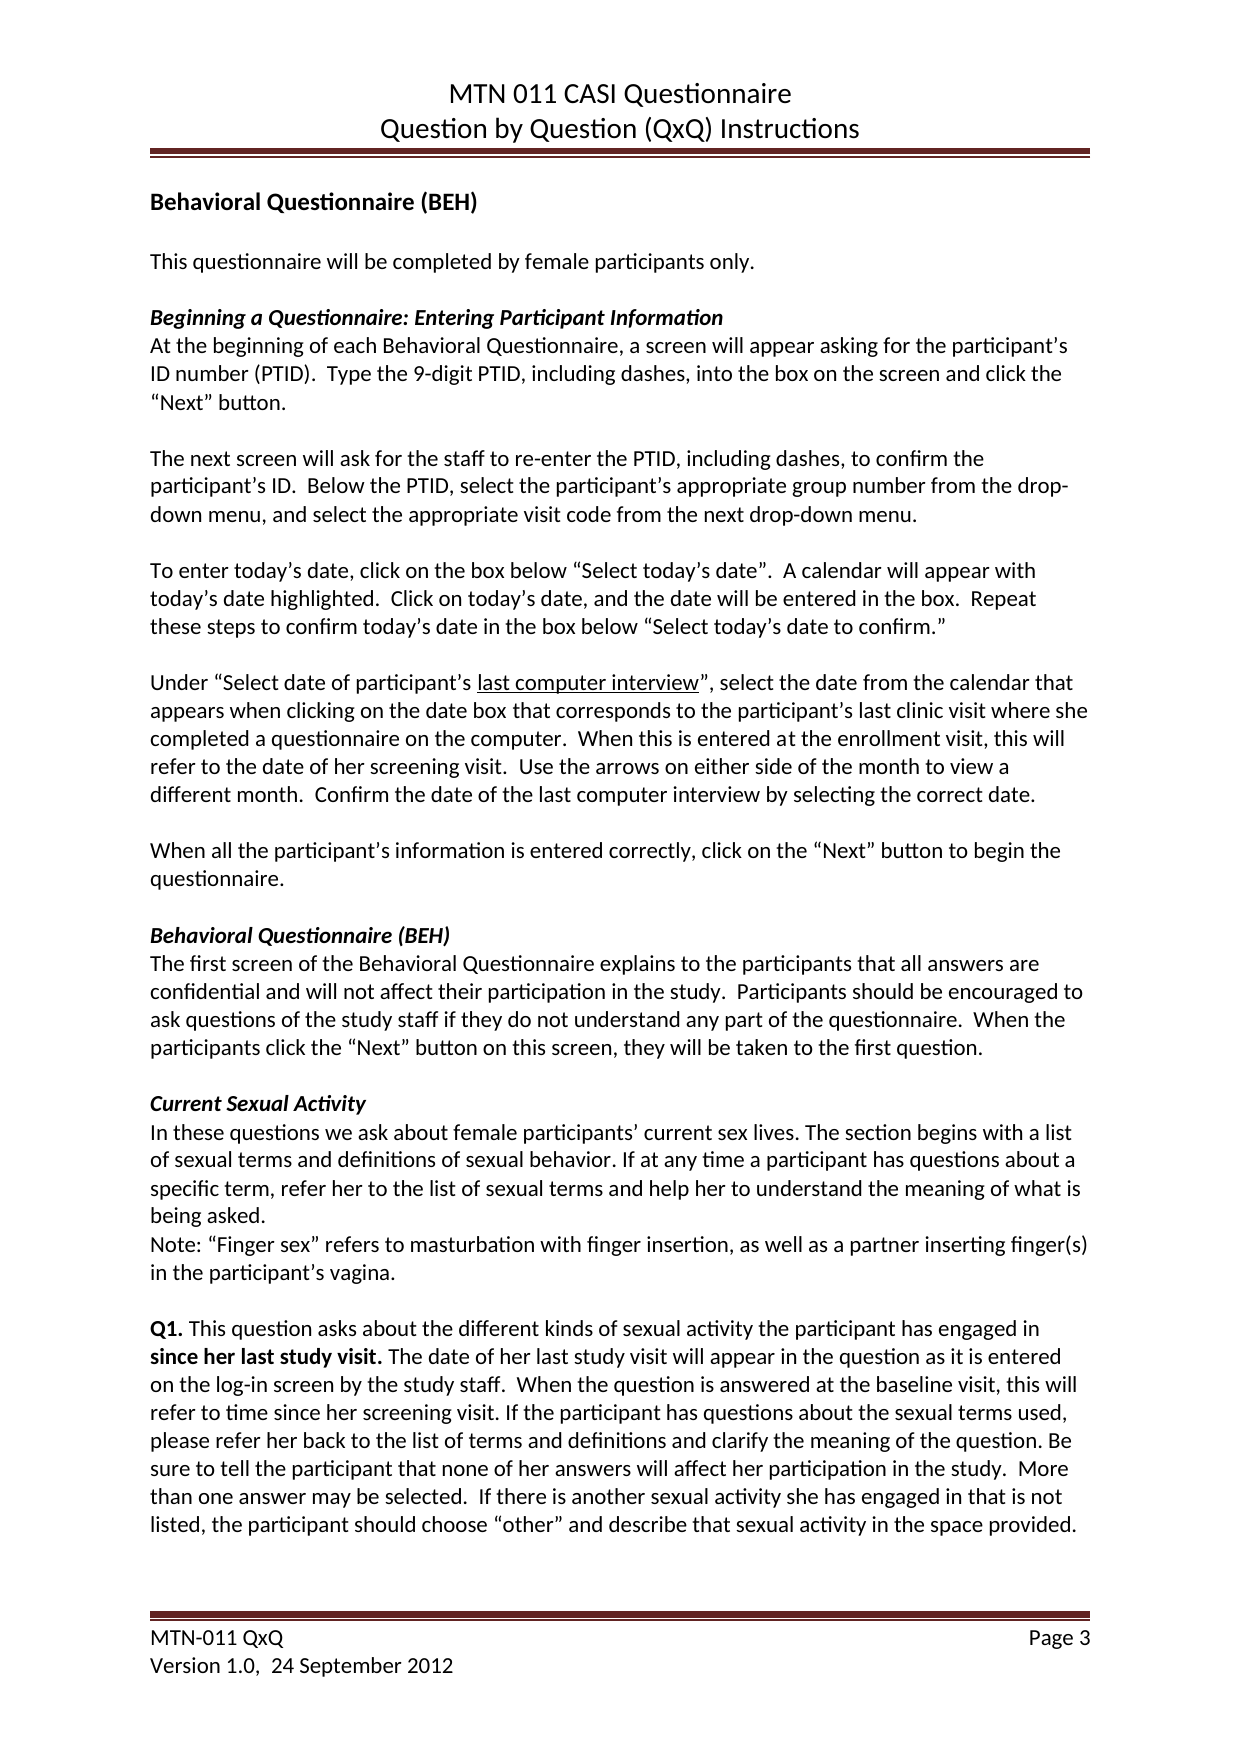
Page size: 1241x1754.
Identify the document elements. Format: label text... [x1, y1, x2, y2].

text Current Sexual Activity [150, 1089, 1090, 1118]
text The first screen of the Behavioral Questionnaire explains to the participants that all answers are confidential and will not affect their participation in the study. Participants should be encouraged to ask questions of the study staff if they do not understand any part of the questionnaire. When the participants click the “Next” button on this screen, they will be taken to the first question. [150, 949, 1090, 1061]
text When all the participant’s information is entered correctly, click on the “Next” button to begin the questionnaire. [150, 836, 1090, 892]
text Beginning a Questionnaire: Entering Participant Information [150, 303, 1090, 332]
text This questionnaire will be completed by female participants only. [150, 247, 1090, 276]
text Behavioral Questionnaire (BEH) [150, 921, 1090, 949]
text In these questions we ask about female participants’ current sex lives. The section begins with a list of sexual terms and definitions of sexual behavior. If at any time a participant has questions about a specific term, refer her to the list of sexual terms and help her to understand the meaning of what is being asked. [150, 1118, 1090, 1230]
text To enter today’s date, click on the box below “Select today’s date”. A calendar will appear with today’s date highlighted. Click on today’s date, and the date will be entered in the box. Repeat these steps to confirm today’s date in the box below “Select today’s date to confirm.” [150, 556, 1090, 640]
text At the beginning of each Behavioral Questionnaire, a screen will appear asking for the participant’s ID number (PTID). Type the 9-digit PTID, including dashes, into the box on the screen and click the “Next” button. [150, 332, 1090, 416]
text Q1. This question asks about the different kinds of sexual activity the participant has engaged in since her last study visit. The date of her last study visit will appear in the question as it is entered on the log-in screen by the study staff. When the question is answered at the baseline visit, this will refer to time since her screening visit. If the participant has questions about the sexual terms used, please refer her back to the list of terms and definitions and clarify the meaning of the question. Be sure to tell the participant that none of her answers will affect her participation in the study. More than one answer may be selected. If there is another sexual activity she has engaged in that is not listed, the participant should choose “other” and describe that sexual activity in the space provided. [150, 1314, 1090, 1538]
text Note: “Finger sex” refers to masturbation with finger insertion, as well as a partner inserting finger(s) in the participant’s vagina. [150, 1230, 1090, 1286]
text Under “Select date of participant’s last computer interview”, select the date from the calendar that appears when clicking on the date box that corresponds to the participant’s last clinic visit where she completed a questionnaire on the computer. When this is entered at the enrollment visit, this will refer to the date of her screening visit. Use the arrows on either side of the month to view a different month. Confirm the date of the last computer interview by selecting the correct date. [150, 668, 1090, 808]
subtitle Behavioral Questionnaire (BEH) [150, 186, 1090, 217]
text The next screen will ask for the staff to re-enter the PTID, including dashes, to confirm the participant’s ID. Below the PTID, select the participant’s appropriate group number from the drop-down menu, and select the appropriate visit code from the next drop-down menu. [150, 444, 1090, 528]
